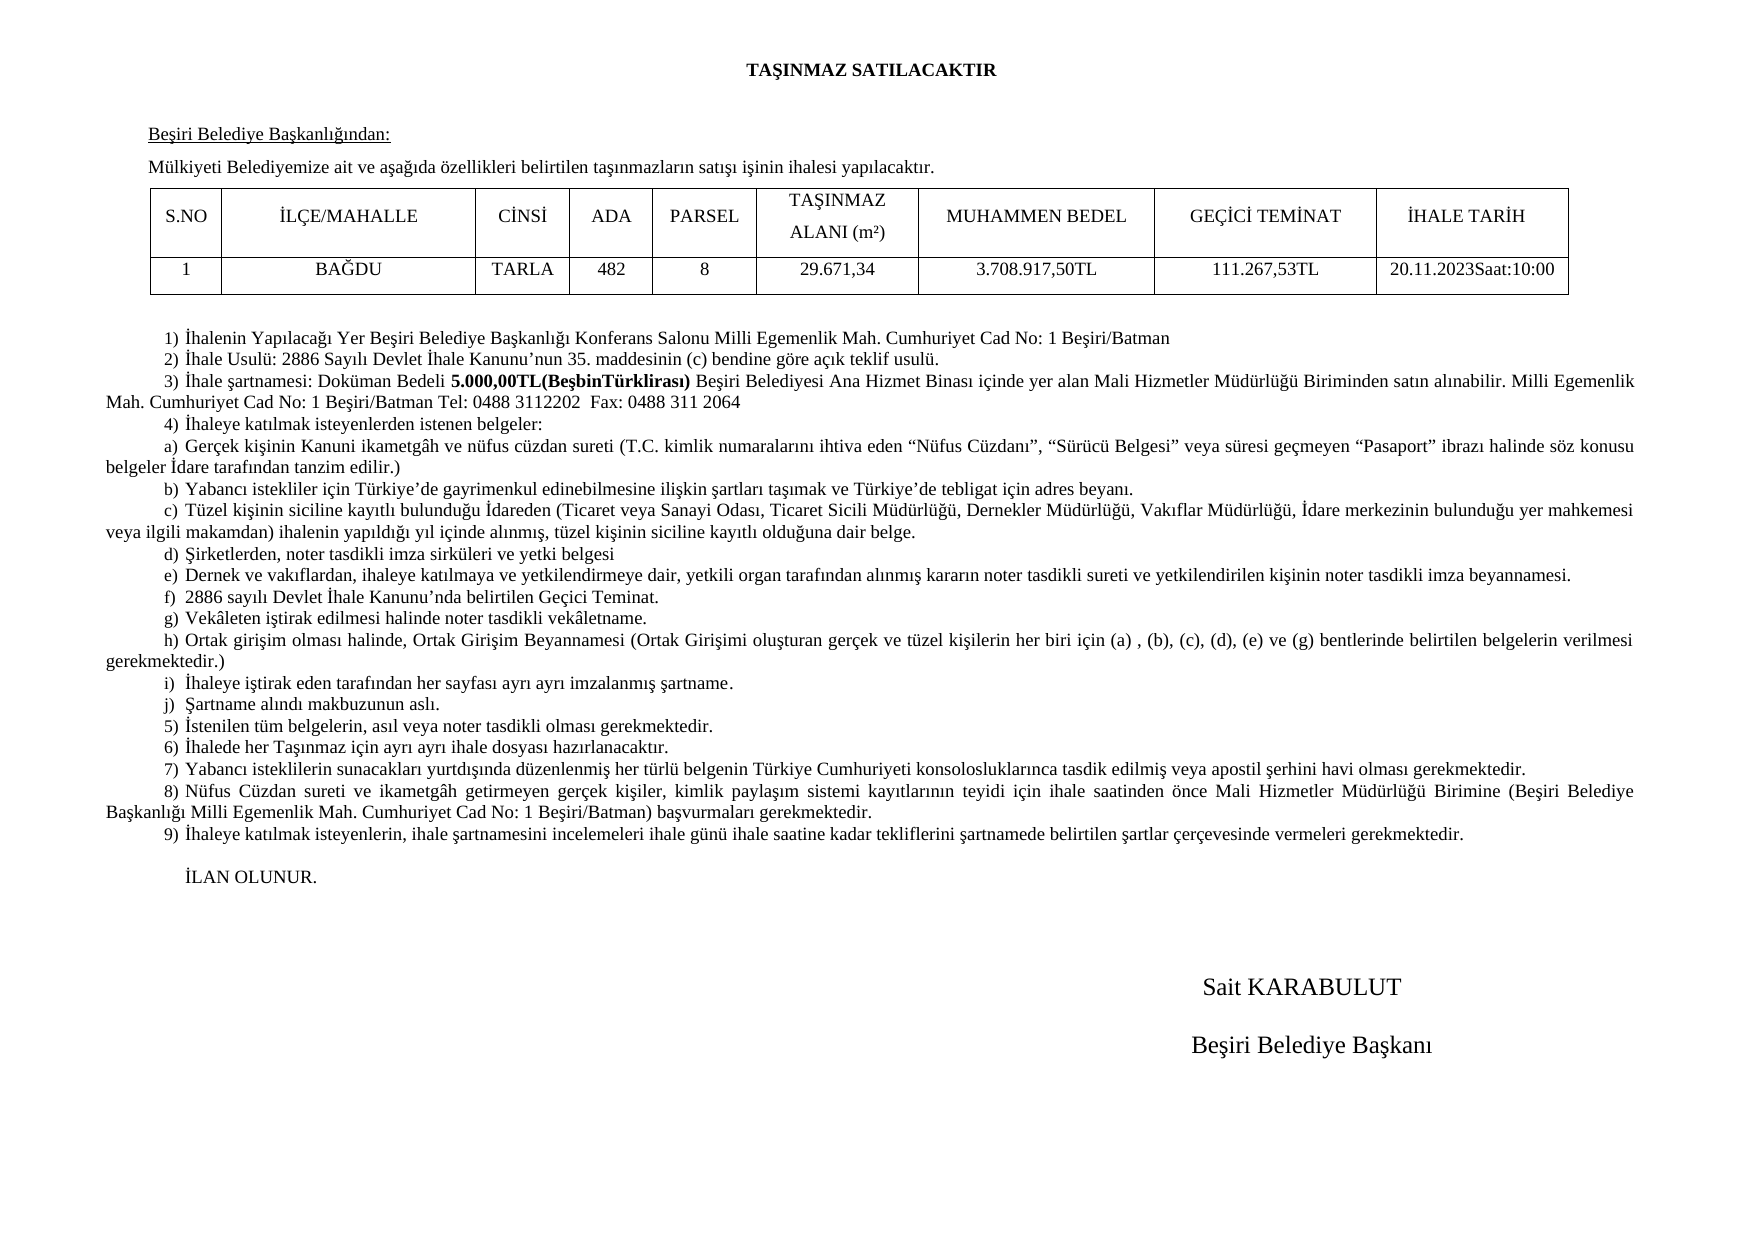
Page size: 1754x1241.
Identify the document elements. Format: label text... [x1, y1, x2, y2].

list Yabancı istekliler için Türkiye’de gayrimenkul edinebilmesine ilişkin şartları taşımak ve Türkiye’de tebligat için adres beyanı. [106, 478, 1639, 499]
table_cell 8 [653, 258, 756, 294]
list Vekâleten iştirak edilmesi halinde noter tasdikli vekâletname. [106, 607, 1639, 629]
table_header İHALE TARİH [1377, 189, 1568, 257]
list Şirketlerden, noter tasdikli imza sirküleri ve yetki belgesi [106, 542, 1639, 564]
table_header CİNSİ [476, 189, 569, 257]
text Beşiri Belediye Başkanı [103, 1030, 1639, 1059]
list İhaleye katılmak isteyenlerin, ihale şartnamesini incelemeleri ihale günü ihale saatine kadar tekliflerini şartnamede belirtilen şartlar çerçevesinde vermeleri gerekmektedir. [106, 823, 1637, 844]
table_header S.NO [151, 189, 221, 257]
list Yabancı isteklilerin sunacakları yurtdışında düzenlenmiş her türlü belgenin Türkiye Cumhuriyeti konsolosluklarınca tasdik edilmiş veya apostil şerhini havi olması gerekmektedir. [106, 758, 1637, 779]
list Tüzel kişinin siciline kayıtlı bulunduğu İdareden (Ticaret veya Sanayi Odası, Ticaret Sicili Müdürlüğü, Dernekler Müdürlüğü, Vakıflar Müdürlüğü, İdare merkezinin bulunduğu yer mahkemesi veya ilgili makamdan) ihalenin yapıldığı yıl içinde alınmış, tüzel kişinin siciline kayıtlı olduğuna dair belge. [106, 499, 1637, 542]
list İhaleye katılmak isteyenlerden istenen belgeler: [106, 413, 1639, 434]
list İhale şartnamesi: Doküman Bedeli 5.000,00TL(BeşbinTürklirası) Beşiri Belediyesi Ana Hizmet Binası içinde yer alan Mali Hizmetler Müdürlüğü Biriminden satın alınabilir. Milli Egemenlik Mah. Cumhuriyet Cad No: 1 Beşiri/Batman Tel: 0488 3112202 Fax: 0488 311 2064 [106, 370, 1637, 413]
list İhalede her Taşınmaz için ayrı ayrı ihale dosyası hazırlanacaktır. [106, 736, 1639, 758]
list Ortak girişim olması halinde, Ortak Girişim Beyannamesi (Ortak Girişimi oluşturan gerçek ve tüzel kişilerin her biri için (a) , (b), (c), (d), (e) ve (g) bentlerinde belirtilen belgelerin verilmesi gerekmektedir.) [106, 629, 1637, 672]
table_cell 3.708.917,50TL [919, 258, 1154, 294]
table_cell 1 [151, 258, 221, 294]
table_cell 111.267,53TL [1155, 258, 1376, 294]
text TAŞINMAZ SATILACAKTIR [103, 59, 1639, 81]
list Nüfus Cüzdan sureti ve ikametgâh getirmeyen gerçek kişiler, kimlik paylaşım sistemi kayıtlarının teyidi için ihale saatinden önce Mali Hizmetler Müdürlüğü Birimine (Beşiri Belediye Başkanlığı Milli Egemenlik Mah. Cumhuriyet Cad No: 1 Beşiri/Batman) başvurmaları gerekmektedir. [106, 779, 1637, 823]
list İhalenin Yapılacağı Yer Beşiri Belediye Başkanlığı Konferans Salonu Milli Egemenlik Mah. Cumhuriyet Cad No: 1 Beşiri/Batman [106, 327, 1639, 348]
list İhaleye iştirak eden tarafından her sayfası ayrı ayrı imzalanmış şartname. [106, 672, 1637, 693]
text İLAN OLUNUR. [164, 866, 1637, 887]
list Dernek ve vakıflardan, ihaleye katılmaya ve yetkilendirmeye dair, yetkili organ tarafından alınmış kararın noter tasdikli sureti ve yetkilendirilen kişinin noter tasdikli imza beyannamesi. [106, 564, 1637, 586]
table_cell TARLA [476, 258, 569, 294]
list 2886 sayılı Devlet İhale Kanunu’nda belirtilen Geçici Teminat. [106, 586, 1639, 607]
list İstenilen tüm belgelerin, asıl veya noter tasdikli olması gerekmektedir. [106, 715, 1639, 736]
list İhale Usulü: 2886 Sayılı Devlet İhale Kanunu’nun 35. maddesinin (c) bendine göre açık teklif usulü. [106, 348, 1639, 370]
table_header İLÇE/MAHALLE [222, 189, 475, 257]
table_header TAŞINMAZ ALANI (m²) [757, 189, 918, 257]
table_cell 482 [570, 258, 652, 294]
text Mülkiyeti Belediyemize ait ve aşağıda özellikleri belirtilen taşınmazların satışı işinin ihalesi yapılacaktır. [148, 156, 1639, 177]
table_header PARSEL [653, 189, 756, 257]
list Gerçek kişinin Kanuni ikametgâh ve nüfus cüzdan sureti (T.C. kimlik numaralarını ihtiva eden “Nüfus Cüzdanı”, “Sürücü Belgesi” veya süresi geçmeyen “Pasaport” ibrazı halinde söz konusu belgeler İdare tarafından tanzim edilir.) [106, 434, 1637, 478]
text Beşiri Belediye Başkanlığından: [148, 123, 1639, 145]
table_header ADA [570, 189, 652, 257]
text Sait KARABULUT [103, 972, 1639, 1001]
table_cell 20.11.2023Saat:10:00 [1377, 258, 1568, 294]
list Şartname alındı makbuzunun aslı. [106, 693, 1637, 715]
table_header MUHAMMEN BEDEL [919, 189, 1154, 257]
table_cell BAĞDU [222, 258, 475, 294]
table_cell 29.671,34 [757, 258, 918, 294]
table_header GEÇİCİ TEMİNAT [1155, 189, 1376, 257]
